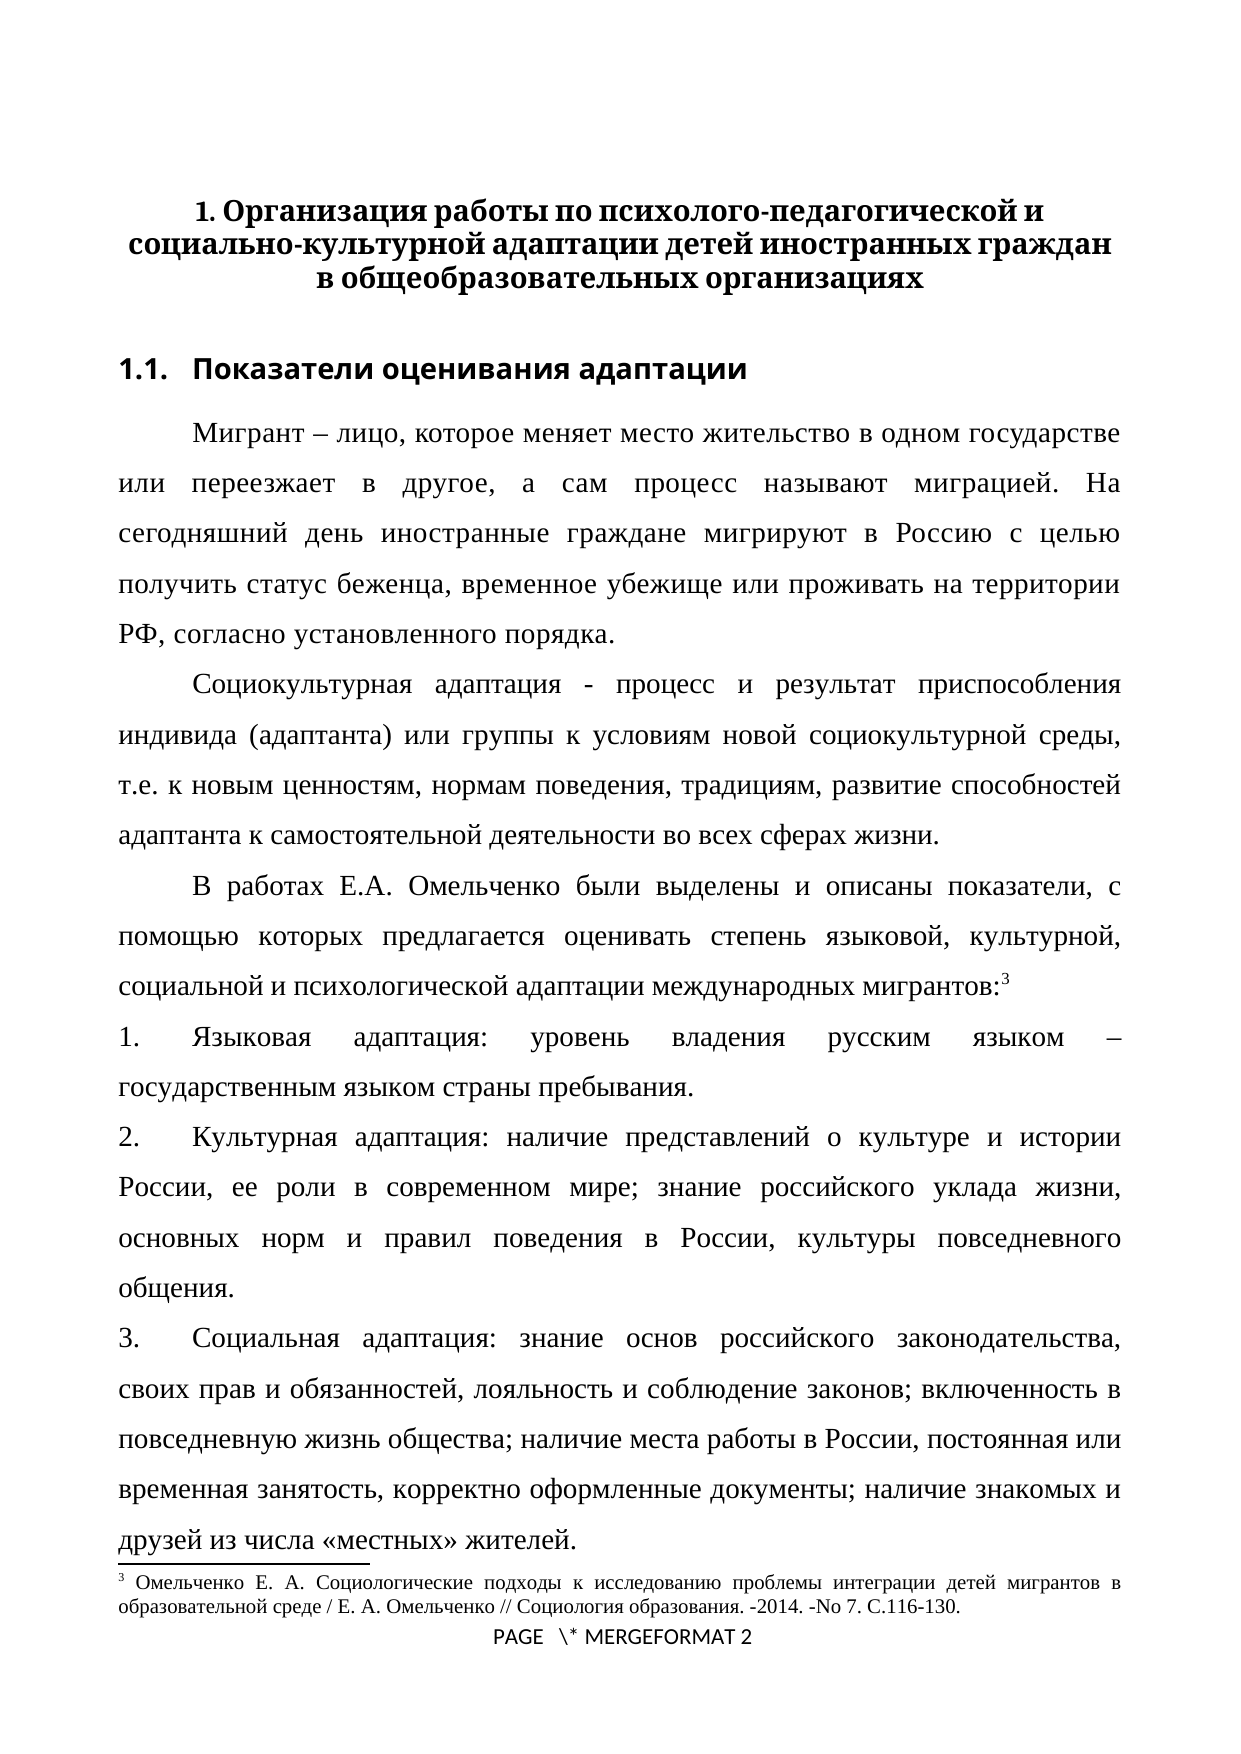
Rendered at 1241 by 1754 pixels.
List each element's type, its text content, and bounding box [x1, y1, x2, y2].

subtitle социально-культурной адаптации детей иностранных граждан [118, 228, 1122, 262]
list Социальная адаптация: знание основ российского законодательства, своих прав и обязанностей, лояльность и соблюдение законов; включенность в повседневную жизнь общества; наличие места работы в России, постоянная или временная занятость, корректно оформленные документы; наличие знакомых и друзей из числа «местных» жителей. [118, 1321, 1122, 1555]
title Мигрант – лицо, которое меняет место жительство в одном государстве или переезжает в другое, а сам процесс называют миграцией. На сегодняшний день иностранные граждане мигрируют в Россию с целью получить статус беженца, временное убежище или проживать на территории РФ, согласно установленного порядка. [118, 415, 1122, 650]
text Социокультурная адаптация - процесс и результат приспособления индивида (адаптанта) или группы к условиям новой социокультурной среды, т.е. к новым ценностям, нормам поведения, традициям, развитие способностей адаптанта к самостоятельной деятельности во всех сферах жизни. [118, 666, 1122, 851]
text В работах Е.А. Омельченко были выделены и описаны показатели, с помощью которых предлагается оценивать степень языковой, культурной, социальной и психологической адаптации международных мигрантов: [118, 868, 1122, 1002]
list Языковая адаптация: уровень владения русским языком –государственным языком страны пребывания. [118, 1019, 1122, 1102]
list Показатели оценивания адаптации [118, 348, 1122, 388]
list Культурная адаптация: наличие представлений о культуре и истории России, ее роли в современном мире; знание российского уклада жизни, основных норм и правил поведения в России, культуры повседневного общения. [118, 1119, 1122, 1304]
subtitle 1. Организация работы по психолого-педагогической и [118, 195, 1122, 228]
subtitle в общеобразовательных организациях [118, 262, 1122, 295]
